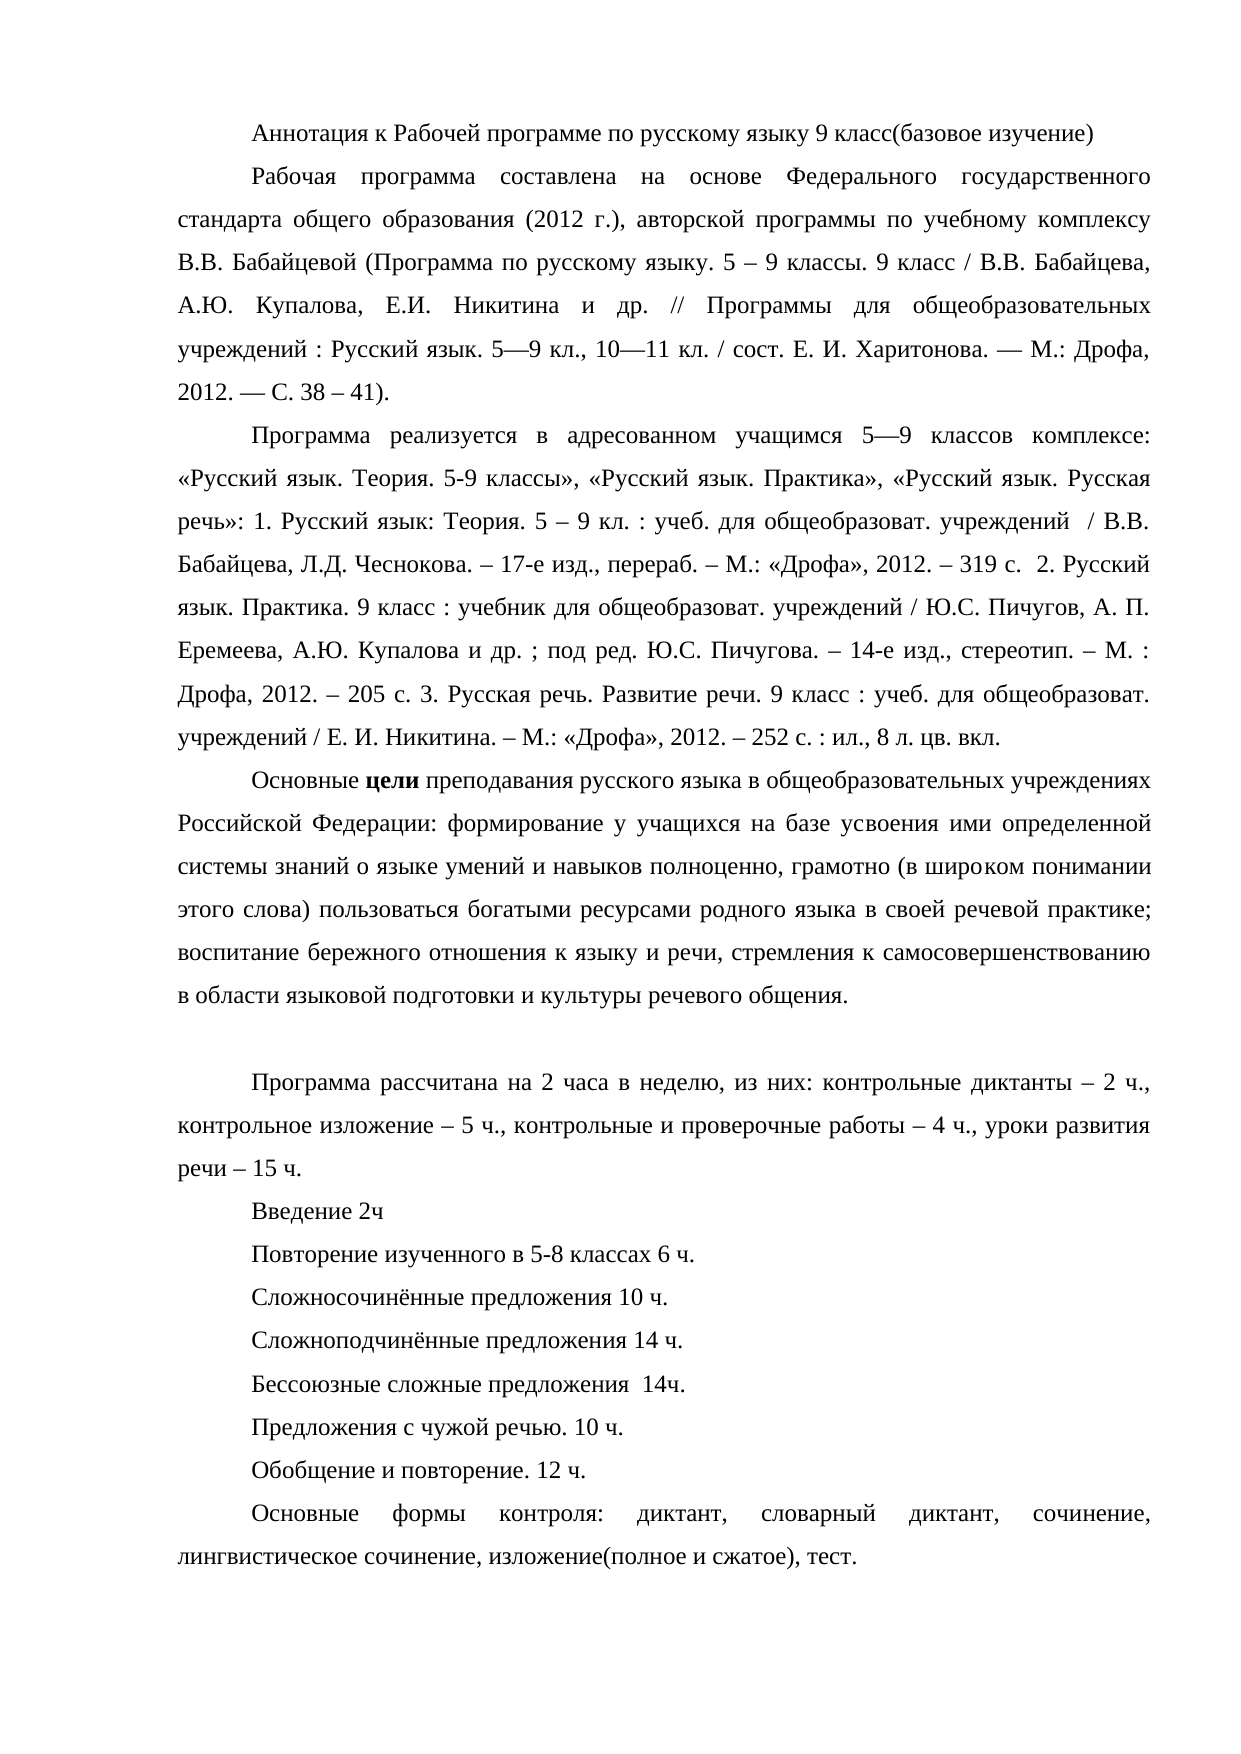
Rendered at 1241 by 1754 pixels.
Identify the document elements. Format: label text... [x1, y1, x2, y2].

text Бессоюзные сложные предложения 14ч. [177, 1369, 1152, 1397]
text Рабочая программа составлена на основе Федерального государственного стандарта общего образования (2012 г.), авторской программы по учебному комплексу В.В. Бабайцевой (Программа по русскому языку. 5 – 9 классы. 9 класс / В.В. Бабайцева, А.Ю. Купалова, Е.И. Никитина и др. // Программы для общеобразовательных учреждений : Русский язык. 5—9 кл., 10—11 кл. / сост. Е. И. Харитонова. — М.: Дрофа, 2012. — С. 38 – 41). [177, 161, 1152, 406]
text Основные цели преподавания русского языка в общеобразовательных учреждениях Российской Федерации: формирование у учащихся на базе усвоения ими определенной системы знаний о языке умений и навыков полноценно, грамотно (в широком понимании этого слова) пользоваться богатыми ресурсами родного языка в своей речевой практике; воспитание бережного отношения к языку и речи, стремления к самосовершенствованию в области языковой подготовки и культуры речевого общения. [177, 765, 1152, 1009]
text Сложноподчинённые предложения 14 ч. [177, 1326, 1152, 1354]
text Повторение изученного в 5-8 классах 6 ч. [177, 1239, 1152, 1268]
text Аннотация к Рабочей программе по русскому языку 9 класс(базовое изучение) [177, 118, 1152, 147]
text Введение 2ч [177, 1196, 1152, 1225]
text Предложения с чужой речью. 10 ч. [177, 1412, 1152, 1441]
text Сложносочинённые предложения 10 ч. [177, 1282, 1152, 1311]
text Обобщение и повторение. 12 ч. [177, 1455, 1152, 1484]
text Программа рассчитана на 2 часа в неделю, из них: контрольные диктанты – 2 ч., контрольное изложение – 5 ч., контрольные и проверочные работы – 4 ч., уроки развития речи – 15 ч. [177, 1067, 1152, 1182]
text Основные формы контроля: диктант, словарный диктант, сочинение, лингвистическое сочинение, изложение(полное и сжатое), тест. [177, 1498, 1152, 1570]
text Программа реализуется в адресованном учащимся 5—9 классов комплексе: «Русский язык. Теория. 5-9 классы», «Русский язык. Практика», «Русский язык. Русская речь»: 1. Русский язык: Теория. 5 – 9 кл. : учеб. для общеобразоват. учреждений / В.В. Бабайцева, Л.Д. Чеснокова. – 17-е изд., перераб. – М.: «Дрофа», 2012. – 319 с. 2. Русский язык. Практика. 9 класс : учебник для общеобразоват. учреждений / Ю.С. Пичугов, А. П. Еремеева, А.Ю. Купалова и др. ; под ред. Ю.С. Пичугова. – 14-е изд., стереотип. – М. : Дрофа, 2012. – 205 с. 3. Русская речь. Развитие речи. 9 класс : учеб. для общеобразоват. учреждений / Е. И. Никитина. – М.: «Дрофа», 2012. – 252 с. : ил., 8 л. цв. вкл. [177, 420, 1152, 751]
